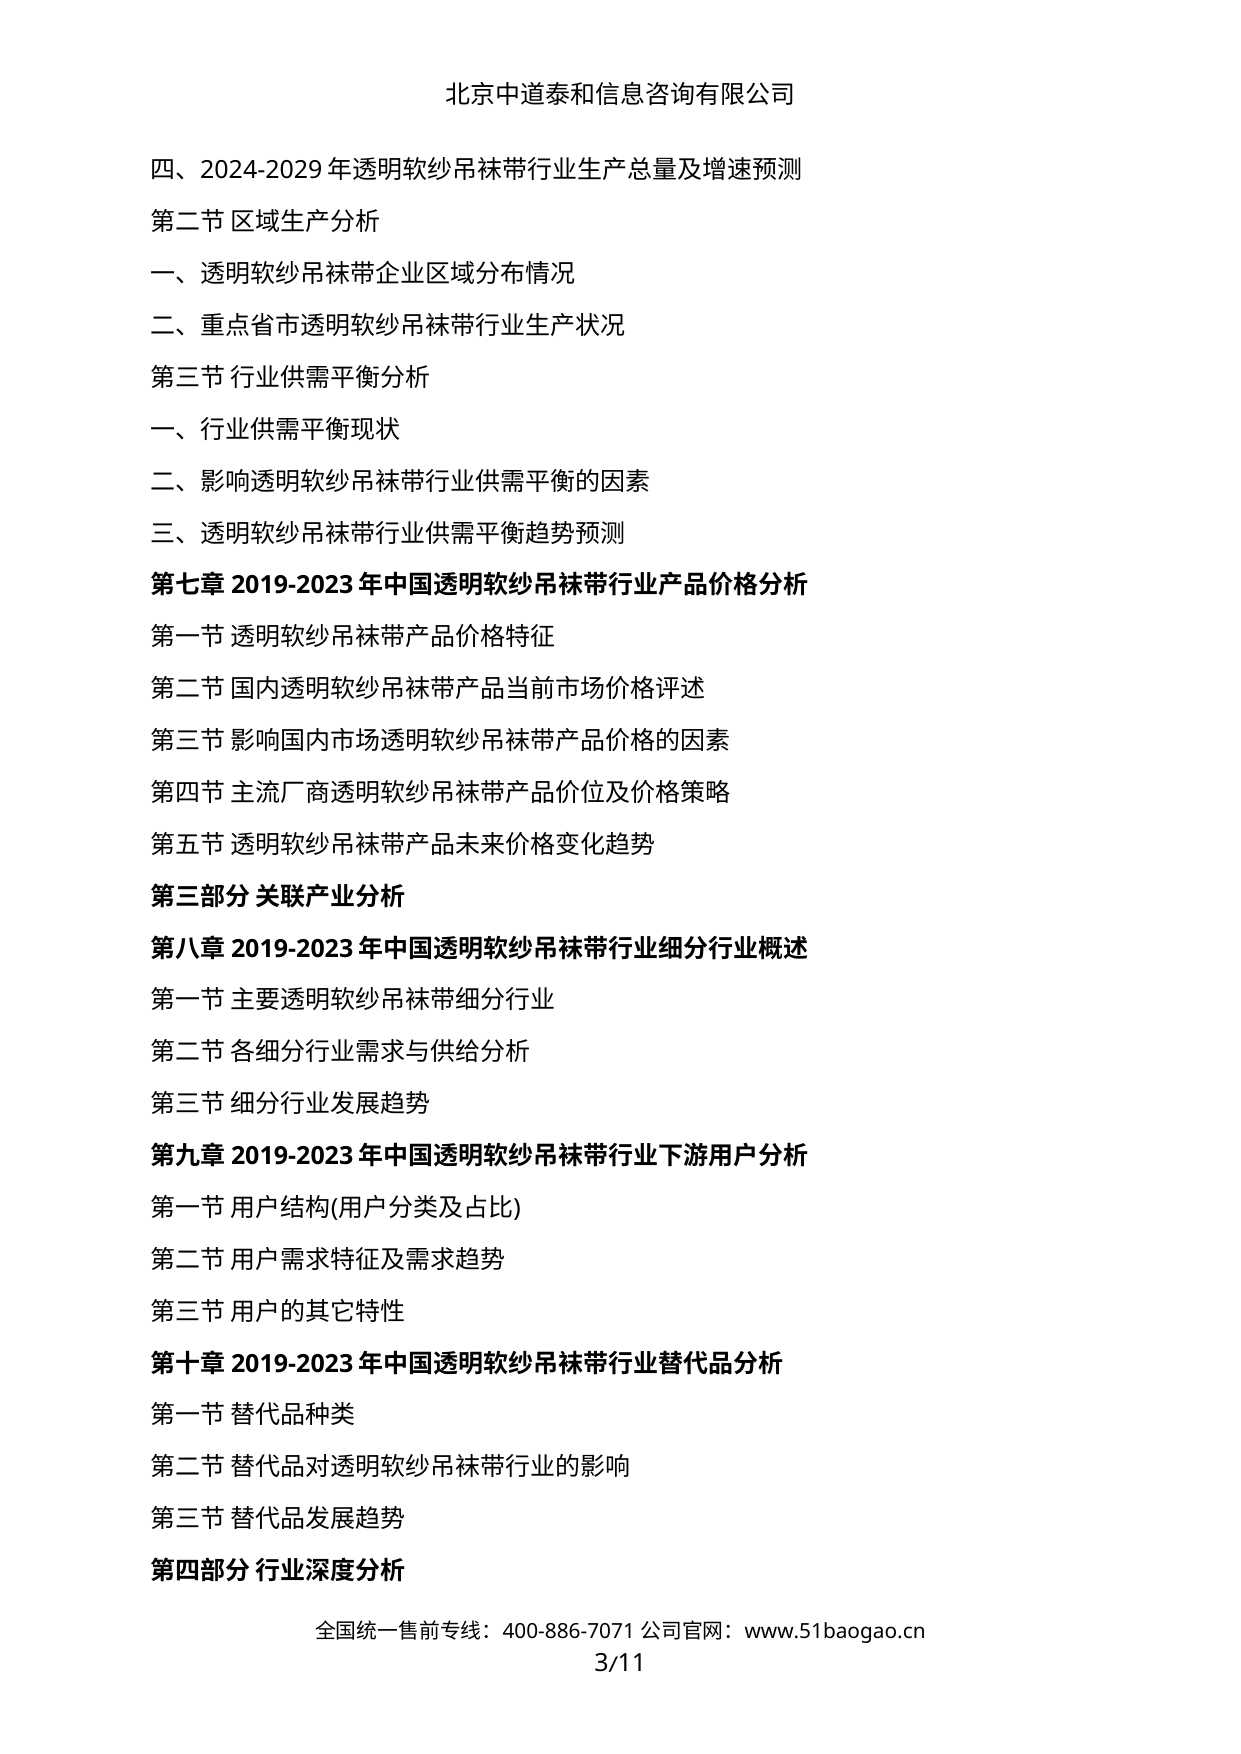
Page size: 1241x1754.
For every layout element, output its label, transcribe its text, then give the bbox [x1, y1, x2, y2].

text 第二节 区域生产分析 [150, 202, 1090, 238]
text 第一节 透明软纱吊袜带产品价格特征 [150, 617, 1090, 653]
text 一、透明软纱吊袜带企业区域分布情况 [150, 254, 1090, 290]
text 第三节 替代品发展趋势 [150, 1499, 1090, 1535]
text 第一节 替代品种类 [150, 1395, 1090, 1431]
text 第二节 各细分行业需求与供给分析 [150, 1032, 1090, 1068]
text 第一节 主要透明软纱吊袜带细分行业 [150, 980, 1090, 1016]
text 第八章 2019-2023年中国透明软纱吊袜带行业细分行业概述 [150, 928, 1090, 964]
text 一、行业供需平衡现状 [150, 409, 1090, 446]
text 第十章 2019-2023年中国透明软纱吊袜带行业替代品分析 [150, 1343, 1090, 1379]
text 第四节 主流厂商透明软纱吊袜带产品价位及价格策略 [150, 772, 1090, 809]
text 第三节 用户的其它特性 [150, 1291, 1090, 1327]
text 第五节 透明软纱吊袜带产品未来价格变化趋势 [150, 824, 1090, 861]
text 第二节 国内透明软纱吊袜带产品当前市场价格评述 [150, 669, 1090, 705]
text 二、影响透明软纱吊袜带行业供需平衡的因素 [150, 461, 1090, 497]
text 第三节 影响国内市场透明软纱吊袜带产品价格的因素 [150, 721, 1090, 757]
text 第三节 行业供需平衡分析 [150, 357, 1090, 394]
text 第七章 2019-2023年中国透明软纱吊袜带行业产品价格分析 [150, 565, 1090, 601]
text 第二节 替代品对透明软纱吊袜带行业的影响 [150, 1447, 1090, 1483]
text 三、透明软纱吊袜带行业供需平衡趋势预测 [150, 513, 1090, 549]
text 第九章 2019-2023年中国透明软纱吊袜带行业下游用户分析 [150, 1136, 1090, 1172]
text 二、重点省市透明软纱吊袜带行业生产状况 [150, 306, 1090, 342]
text 第四部分 行业深度分析 [150, 1551, 1090, 1587]
text 四、2024-2029年透明软纱吊袜带行业生产总量及增速预测 [150, 150, 1090, 186]
text 第三节 细分行业发展趋势 [150, 1084, 1090, 1120]
text 第一节 用户结构(用户分类及占比) [150, 1187, 1090, 1224]
text 第三部分 关联产业分析 [150, 876, 1090, 912]
text 第二节 用户需求特征及需求趋势 [150, 1239, 1090, 1276]
